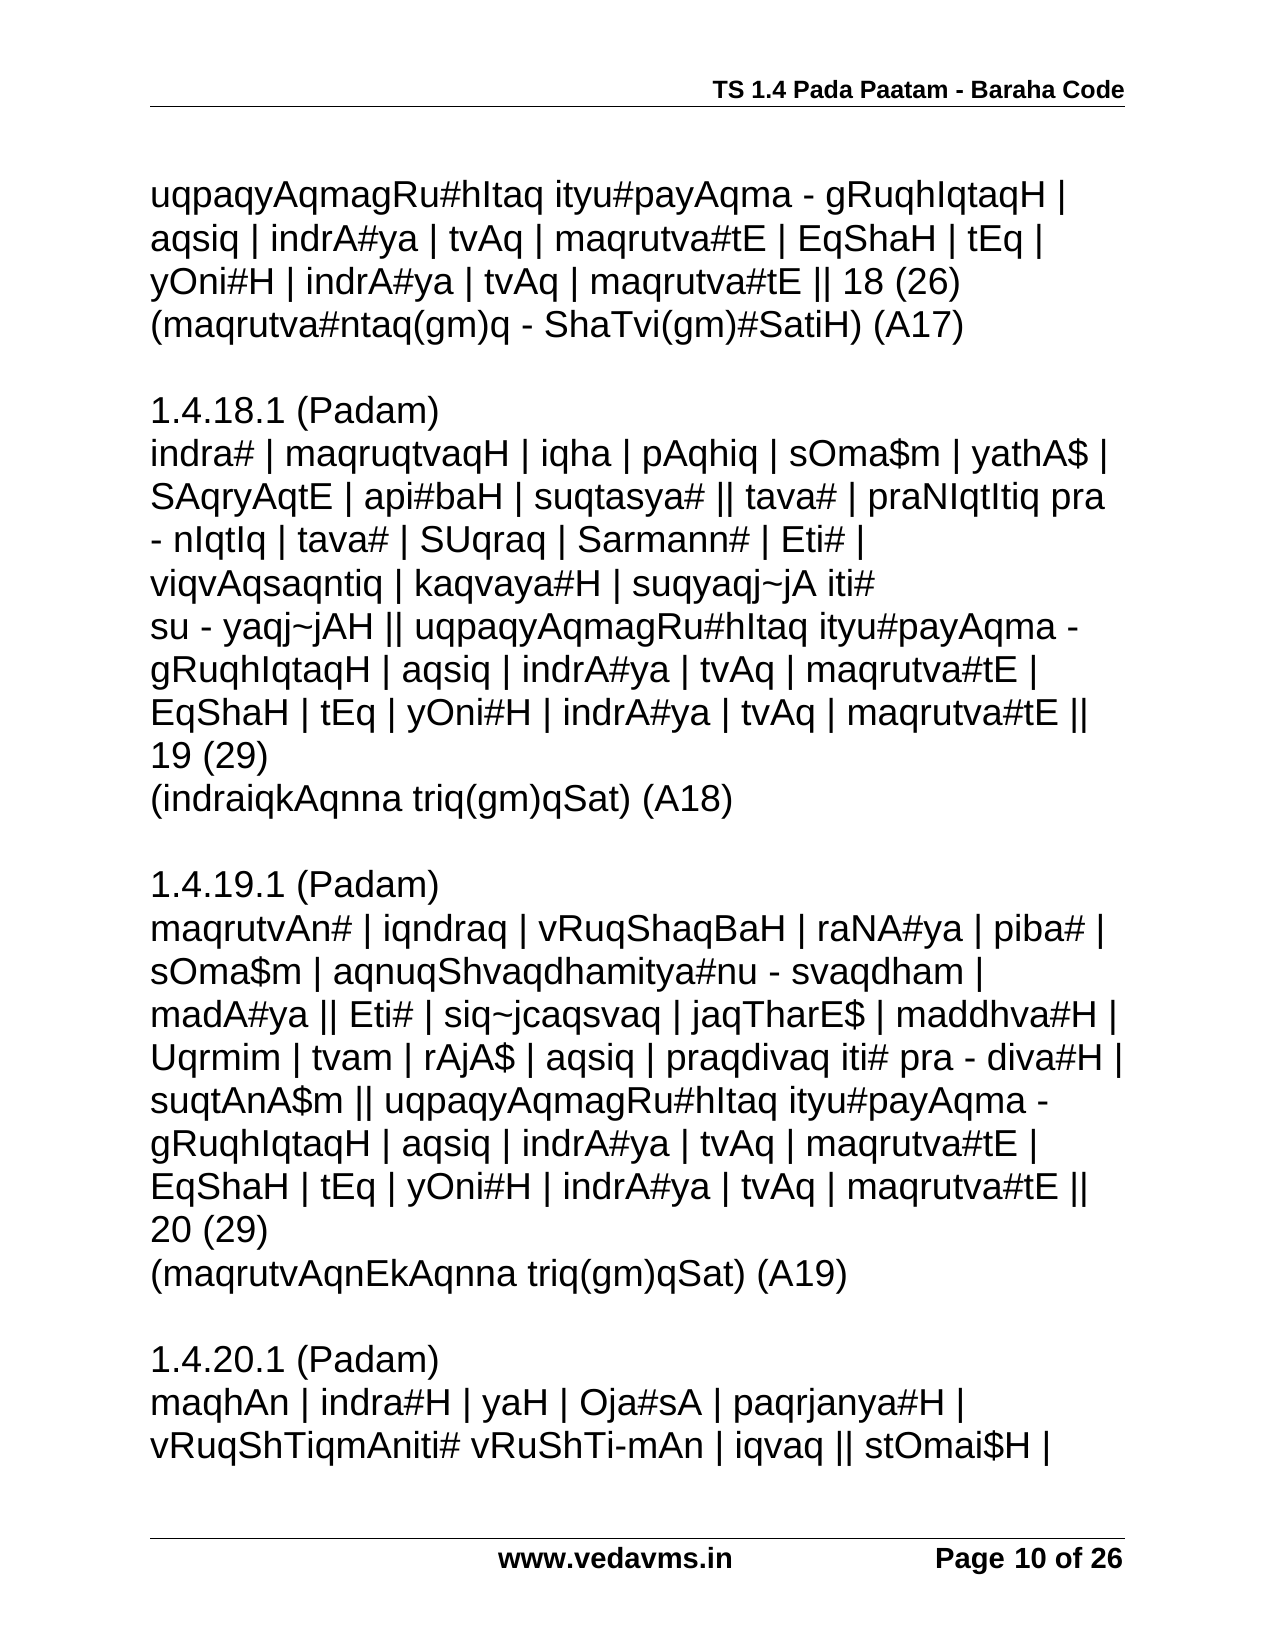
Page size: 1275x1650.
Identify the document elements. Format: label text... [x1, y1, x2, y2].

text 1.4.19.1 (Padam) [150, 863, 1125, 906]
text (indraiqkAqnna triq(gm)qSat) (A18) [150, 776, 1125, 819]
text (maqrutva#ntaq(gm)q - ShaTvi(gm)#SatiH) (A17) [150, 302, 1125, 345]
text maqrutvAn# | iqndraq | vRuqShaqBaH | raNA#ya | piba# | sOma$m | aqnuqShvaqdhamitya#nu - svaqdham | madA#ya || Eti# | siq~jcaqsvaq | jaqTharE$ | maddhva#H | Uqrmim | tvam | rAjA$ | aqsiq | praqdivaq iti# pra - diva#H | suqtAnA$m || uqpaqyAqmagRu#hItaq ityu#payAqma - gRuqhIqtaqH | aqsiq | indrA#ya | tvAq | maqrutva#tE | EqShaH | tEq | yOni#H | indrA#ya | tvAq | maqrutva#tE || 20 (29) [150, 906, 1125, 1251]
text uqpaqyAqmagRu#hItaq ityu#payAqma - gRuqhIqtaqH | aqsiq | indrA#ya | tvAq | maqrutva#tE | EqShaH | tEq | yOni#H | indrA#ya | tvAq | maqrutva#tE || 18 (26) [150, 173, 1125, 302]
text 1.4.18.1 (Padam) [150, 388, 1125, 431]
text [150, 1380, 1125, 1466]
text 1.4.20.1 (Padam) [150, 1337, 1125, 1380]
text indra# | maqruqtvaqH | iqha | pAqhiq | sOma$m | yathA$ | SAqryAqtE | api#baH | suqtasya# || tava# | praNIqtItiq pra - nIqtIq | tava# | SUqraq | Sarmann# | Eti# | viqvAqsaqntiq | kaqvaya#H | suqyaqj~jA iti# su - yaqj~jAH || uqpaqyAqmagRu#hItaq ityu#payAqma - gRuqhIqtaqH | aqsiq | indrA#ya | tvAq | maqrutva#tE | EqShaH | tEq | yOni#H | indrA#ya | tvAq | maqrutva#tE || 19 (29) [150, 431, 1125, 776]
text (maqrutvAqnEkAqnna triq(gm)qSat) (A19) [150, 1251, 1125, 1294]
